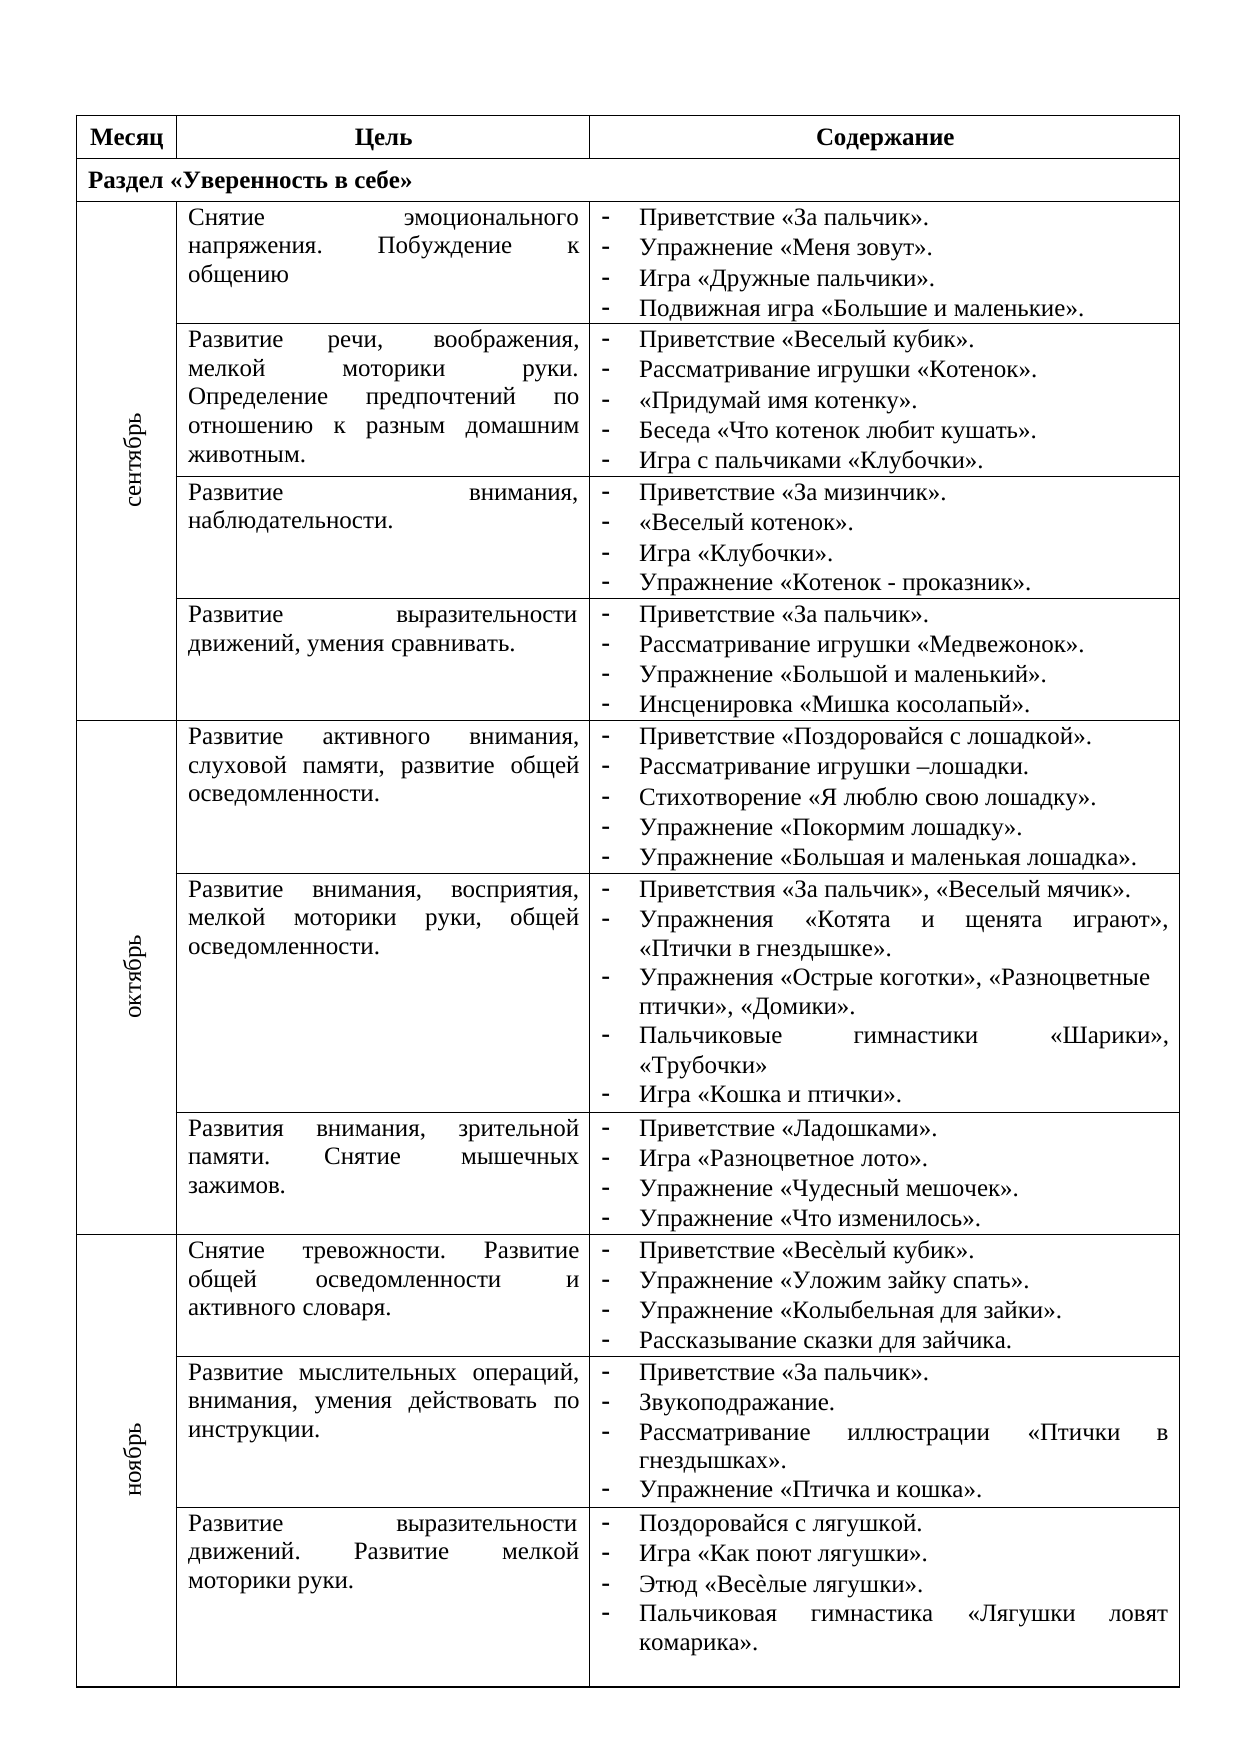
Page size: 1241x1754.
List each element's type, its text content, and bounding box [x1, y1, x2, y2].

table_cell сентябрь [77, 202, 176, 720]
table_cell Развития внимания, зрительной памяти. Снятие мышечных зажимов. [177, 1113, 589, 1234]
table_cell Приветствие «Весѐлый кубик». Упражнение «Уложим зайку спать». Упражнение «Колыбельная для зайки». Рассказывание сказки для зайчика. [590, 1235, 1179, 1356]
table_cell Приветствие «Веселый кубик». Рассматривание игрушки «Котенок». «Придумай имя котенку». Беседа «Что котенок любит кушать». Игра с пальчиками «Клубочки». [590, 324, 1179, 476]
table_cell Поздоровайся с лягушкой. Игра «Как поют лягушки». Этюд «Весѐлые лягушки». Пальчиковая гимнастика «Лягушки ловят комарика». [590, 1508, 1179, 1686]
table_header Цель [177, 116, 589, 158]
table_cell Снятие эмоционального напряжения. Побуждение к общению [177, 202, 589, 323]
table_cell Приветствие «За пальчик». Звукоподражание. Рассматривание иллюстрации «Птички в гнездышках». Упражнение «Птичка и кошка». [590, 1357, 1179, 1507]
table_cell Развитие внимания, наблюдательности. [177, 477, 589, 598]
table_cell Приветствие «За пальчик». Рассматривание игрушки «Медвежонок». Упражнение «Большой и маленький». Инсценировка «Мишка косолапый». [590, 599, 1179, 720]
table_cell ноябрь [77, 1235, 176, 1686]
table_cell октябрь [77, 721, 176, 1234]
table_cell Приветствие «Ладошками». Игра «Разноцветное лото». Упражнение «Чудесный мешочек». Упражнение «Что изменилось». [590, 1113, 1179, 1234]
table_cell Приветствие «Поздоровайся с лошадкой». Рассматривание игрушки –лошадки. Стихотворение «Я люблю свою лошадку». Упражнение «Покормим лошадку». Упражнение «Большая и маленькая лошадка». [590, 721, 1179, 873]
table_cell Приветствия «За пальчик», «Веселый мячик». Упражнения «Котята и щенята играют», «Птички в гнездышке». Упражнения «Острые коготки», «Разноцветные птички», «Домики». Пальчиковые гимнастики «Шарики», «Трубочки» Игра «Кошка и птички». [590, 874, 1179, 1112]
table_cell Снятие тревожности. Развитие общей осведомленности и активного словаря. [177, 1235, 589, 1356]
table_cell Раздел «Уверенность в себе» [77, 159, 1179, 201]
table_cell Развитие выразительности движений, умения сравнивать. [177, 599, 589, 720]
table_header Месяц [77, 116, 176, 158]
table_cell Развитие выразительности движений. Развитие мелкой моторики руки. [177, 1508, 589, 1686]
table_cell Приветствие «За пальчик». Упражнение «Меня зовут». Игра «Дружные пальчики». Подвижная игра «Большие и маленькие». [590, 202, 1179, 323]
table_cell Развитие активного внимания, слуховой памяти, развитие общей осведомленности. [177, 721, 589, 873]
table_cell Развитие внимания, восприятия, мелкой моторики руки, общей осведомленности. [177, 874, 589, 1112]
table_cell Приветствие «За мизинчик». «Веселый котенок». Игра «Клубочки». Упражнение «Котенок - проказник». [590, 477, 1179, 598]
table_cell Развитие мыслительных операций, внимания, умения действовать по инструкции. [177, 1357, 589, 1507]
table_header Содержание [590, 116, 1179, 158]
table_cell Развитие речи, воображения, мелкой моторики руки. Определение предпочтений по отношению к разным домашним животным. [177, 324, 589, 476]
